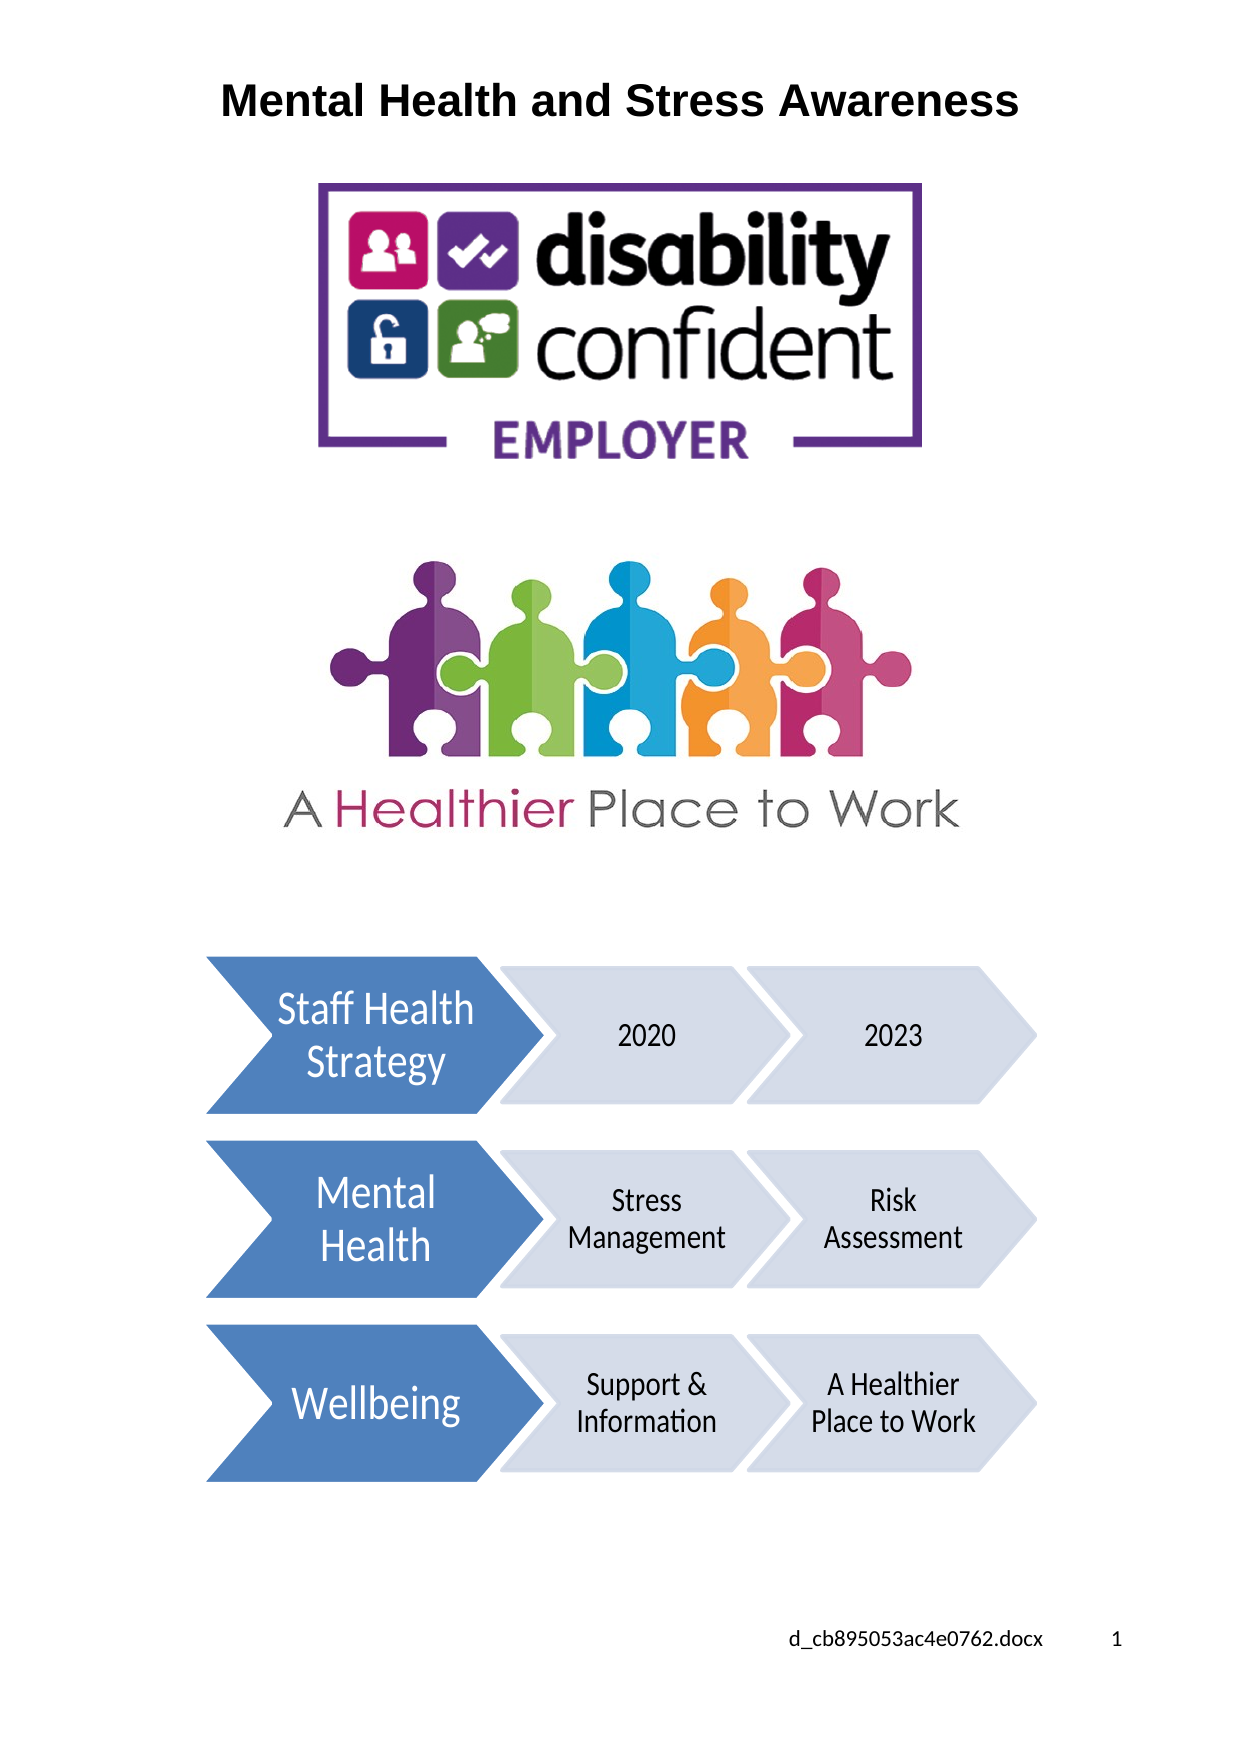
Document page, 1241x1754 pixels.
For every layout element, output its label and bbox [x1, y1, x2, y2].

picture [241, 541, 999, 845]
picture [318, 183, 922, 463]
